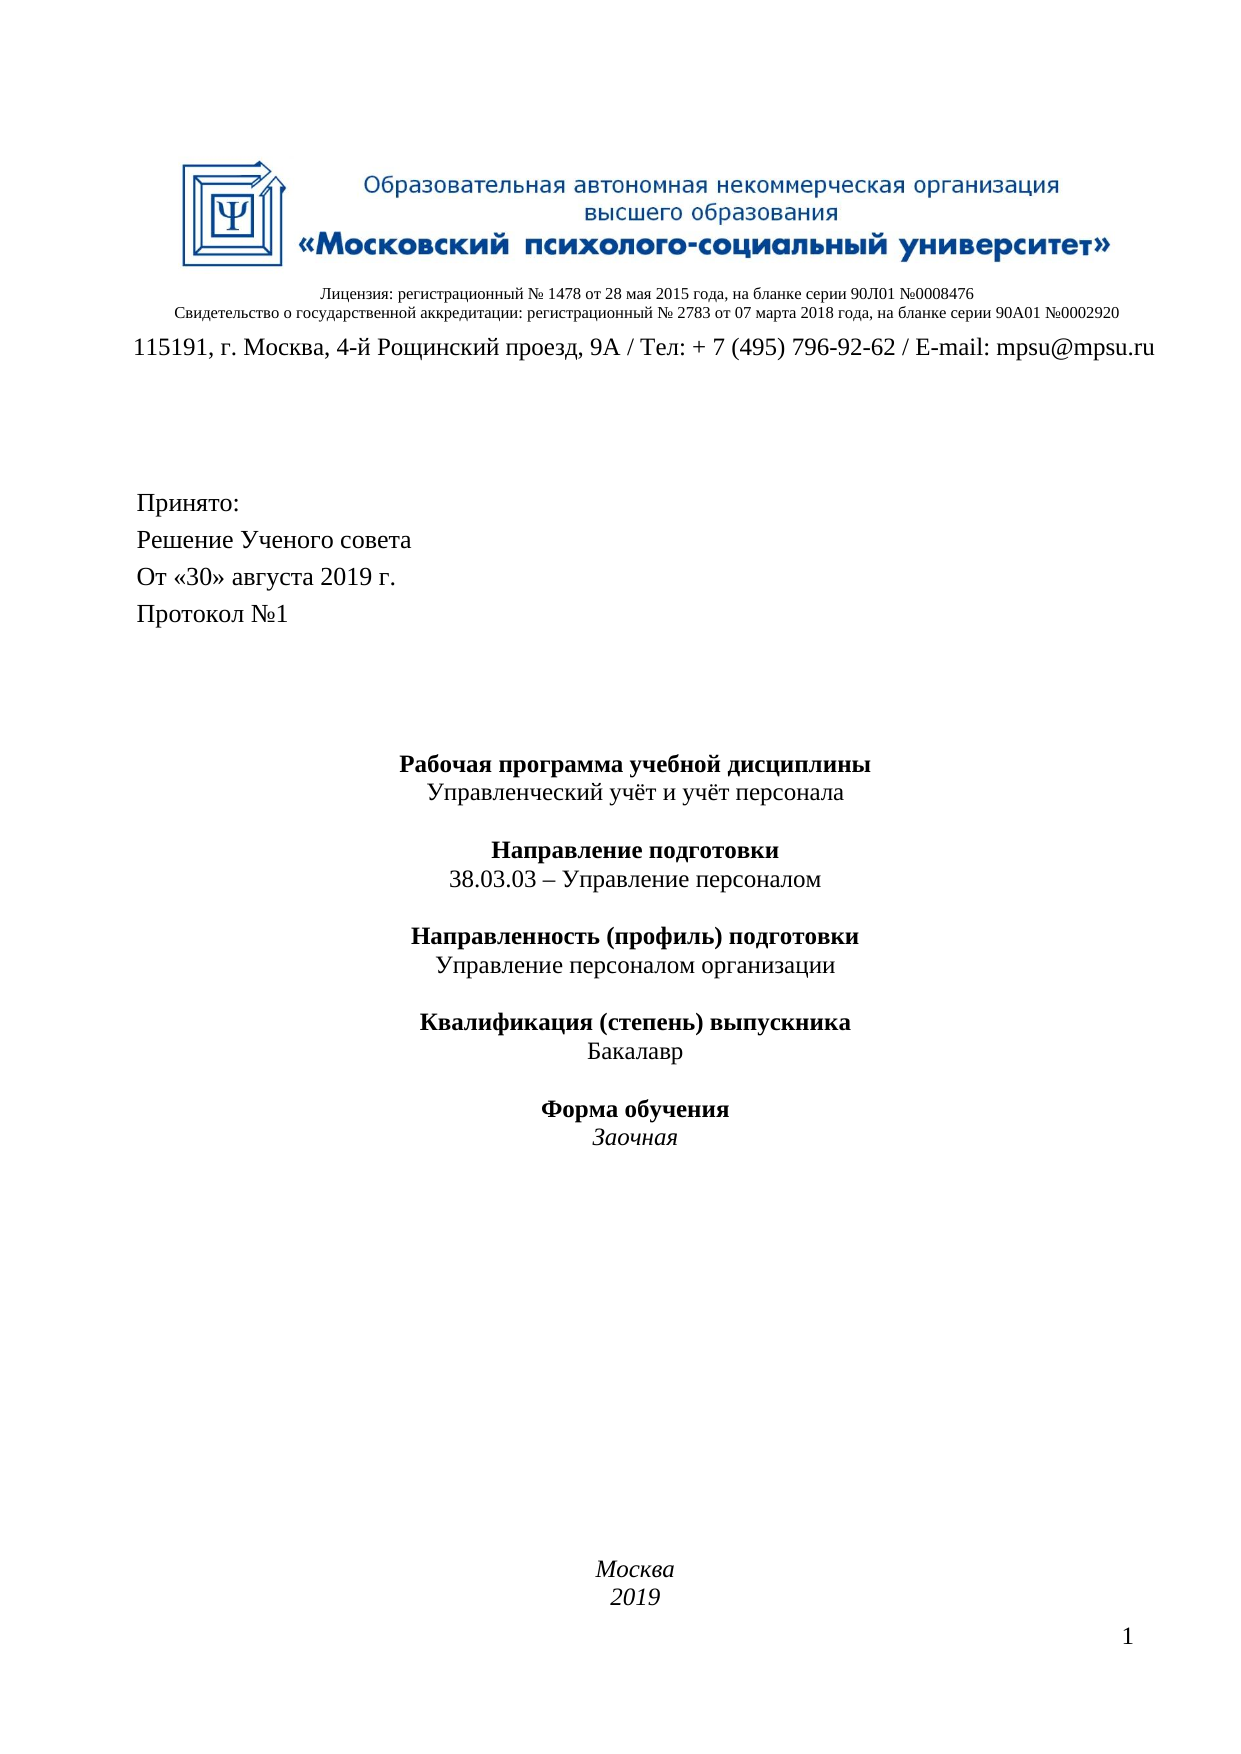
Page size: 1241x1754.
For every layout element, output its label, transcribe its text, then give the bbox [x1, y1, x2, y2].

text Заочная [122, 1122, 1134, 1151]
text От «30» августа 2019 г. [122, 561, 1134, 591]
text Протокол №1 [122, 598, 1134, 628]
text Решение Ученого совета [122, 524, 1134, 554]
text Управленческий учёт и учёт персонала [122, 777, 1134, 806]
text Бакалавр [122, 1036, 1134, 1065]
text Принято: [122, 487, 1134, 517]
table_header [163, 135, 1152, 372]
text Направленность (профиль) подготовки [122, 921, 1134, 950]
text Рабочая программа учебной дисциплины [122, 749, 1134, 777]
picture [178, 135, 1116, 284]
text 2019 [122, 1582, 1134, 1611]
text Квалификация (степень) выпускника [122, 1007, 1134, 1036]
text Управление персоналом организации [122, 950, 1134, 979]
text Форма обучения [122, 1094, 1134, 1122]
text Москва [122, 1554, 1134, 1582]
text Направление подготовки [122, 835, 1134, 864]
text 38.03.03 – Управление персоналом [122, 864, 1134, 892]
